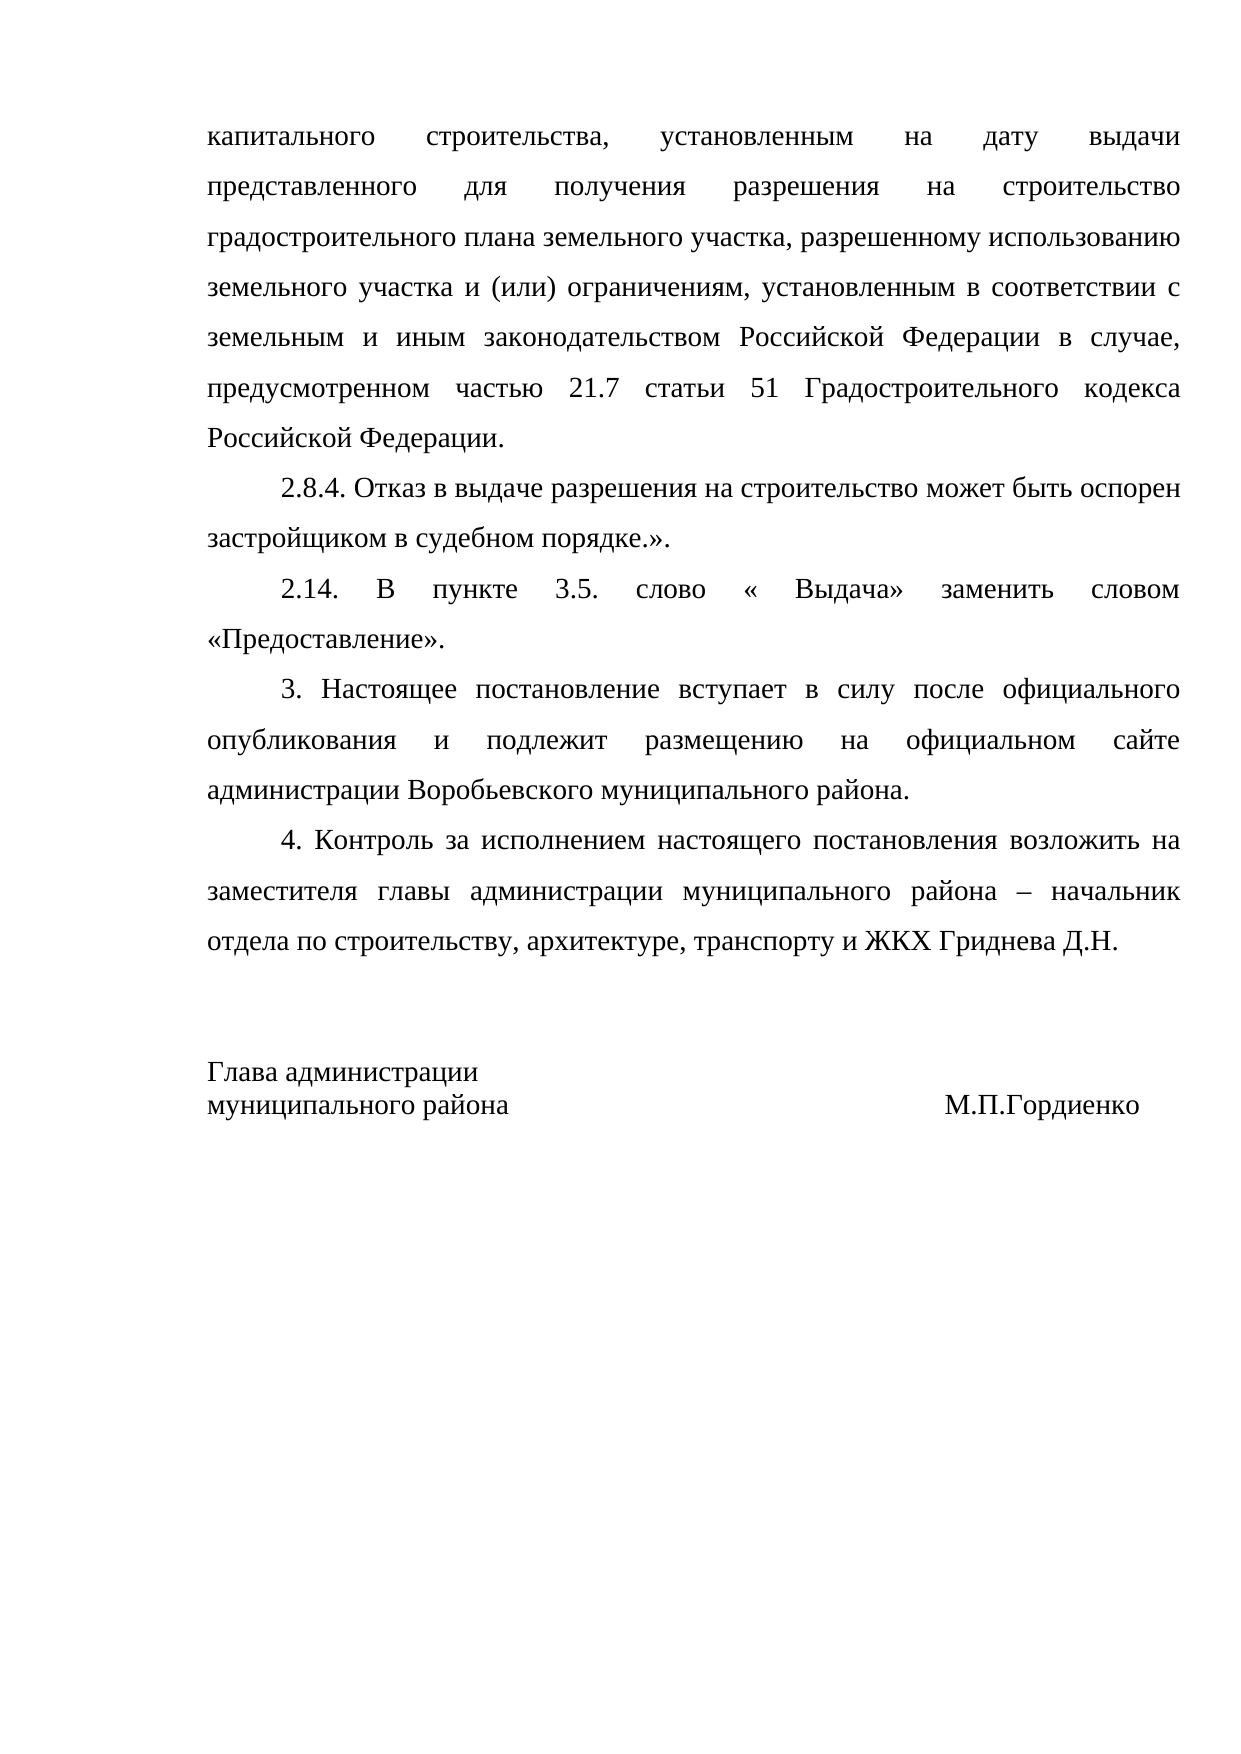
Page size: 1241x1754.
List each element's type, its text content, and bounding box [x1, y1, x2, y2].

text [207, 118, 1181, 453]
text муниципального района М.П.Гордиенко [207, 1087, 1181, 1121]
text 2.14. В пункте 3.5. слово « Выдача» заменить словом «Предоставление». [207, 571, 1181, 655]
text Глава администрации [207, 1054, 1181, 1087]
text 4. Контроль за исполнением настоящего постановления возложить на заместителя главы администрации муниципального района – начальник отдела по строительству, архитектуре, транспорту и ЖКХ Гриднева Д.Н. [207, 822, 1181, 957]
text 3. Настоящее постановление вступает в силу после официального опубликования и подлежит размещению на официальном сайте администрации Воробьевского муниципального района. [207, 672, 1181, 806]
text 2.8.4. Отказ в выдаче разрешения на строительство может быть оспорен застройщиком в судебном порядке.». [207, 470, 1181, 554]
